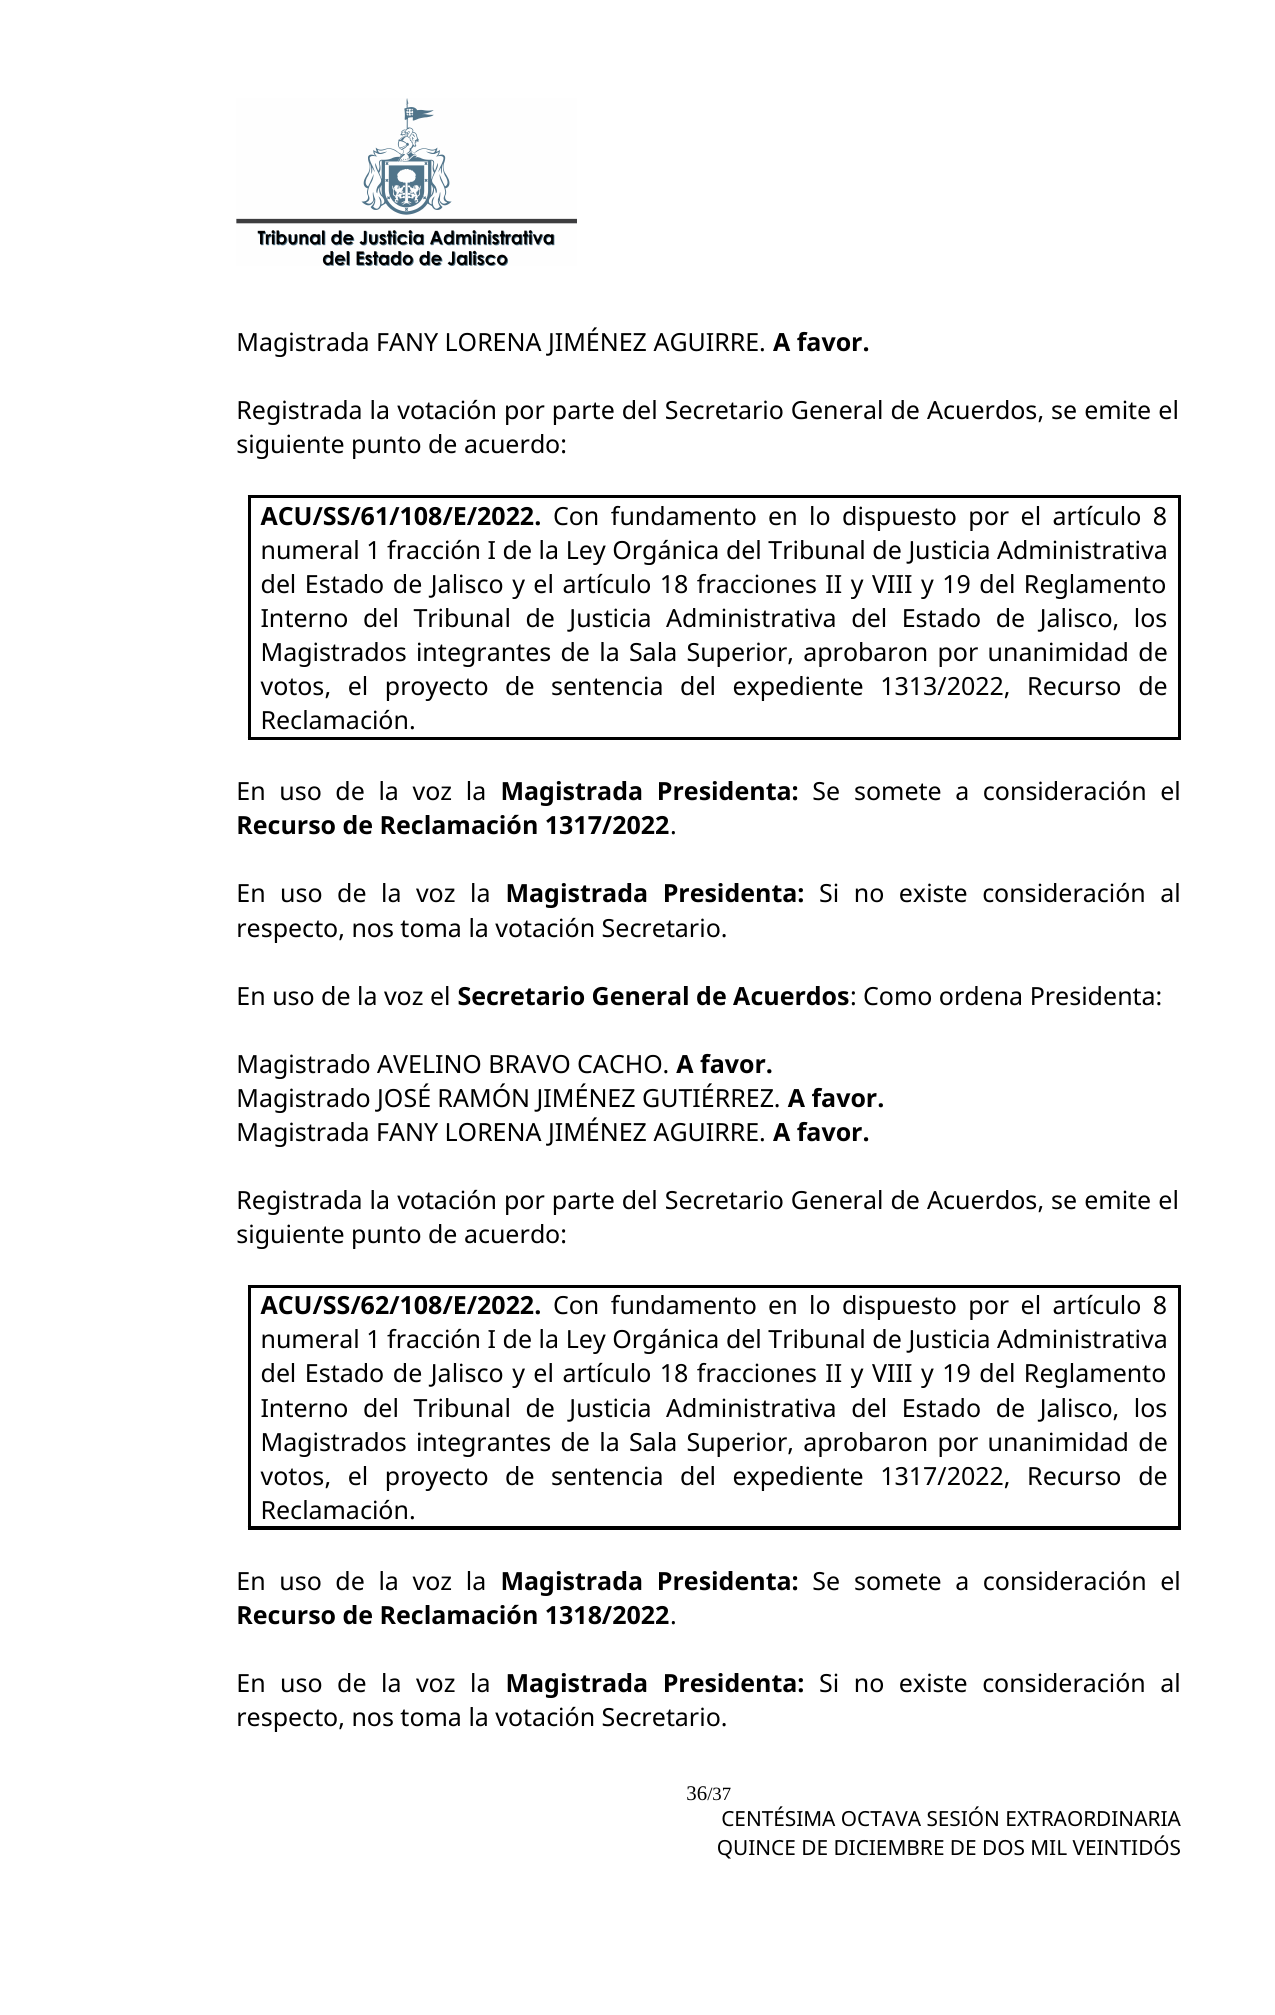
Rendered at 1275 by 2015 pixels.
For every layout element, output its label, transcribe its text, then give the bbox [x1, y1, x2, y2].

table_header ACU/SS/61/108/E/2022. Con fundamento en lo dispuesto por el artículo 8 numeral 1 fracción I de la Ley Orgánica del Tribunal de Justicia Administrativa del Estado de Jalisco y el artículo 18 fracciones II y VIII y 19 del Reglamento Interno del Tribunal de Justicia Administrativa del Estado de Jalisco, los Magistrados integrantes de la Sala Superior, aprobaron por unanimidad de votos, el proyecto de sentencia del expediente 1313/2022, Recurso de Reclamación. [251, 498, 1178, 737]
text Magistrado JOSÉ RAMÓN JIMÉNEZ GUTIÉRREZ. A favor. [236, 1081, 1181, 1114]
text Magistrado AVELINO BRAVO CACHO. A favor. [236, 1046, 1181, 1081]
text En uso de la voz la Magistrada Presidenta: Se somete a consideración el Recurso de Reclamación 1317/2022. [236, 774, 1181, 842]
text Registrada la votación por parte del Secretario General de Acuerdos, se emite el siguiente punto de acuerdo: [236, 1183, 1181, 1251]
text Registrada la votación por parte del Secretario General de Acuerdos, se emite el siguiente punto de acuerdo: [236, 393, 1181, 461]
picture [236, 98, 577, 266]
table_header ACU/SS/62/108/E/2022. Con fundamento en lo dispuesto por el artículo 8 numeral 1 fracción I de la Ley Orgánica del Tribunal de Justicia Administrativa del Estado de Jalisco y el artículo 18 fracciones II y VIII y 19 del Reglamento Interno del Tribunal de Justicia Administrativa del Estado de Jalisco, los Magistrados integrantes de la Sala Superior, aprobaron por unanimidad de votos, el proyecto de sentencia del expediente 1317/2022, Recurso de Reclamación. [251, 1288, 1178, 1526]
text Magistrada FANY LORENA JIMÉNEZ AGUIRRE. A favor. [236, 325, 1181, 359]
text Magistrada FANY LORENA JIMÉNEZ AGUIRRE. A favor. [236, 1114, 1181, 1149]
text En uso de la voz la Magistrada Presidenta: Se somete a consideración el Recurso de Reclamación 1318/2022. [236, 1564, 1181, 1632]
text En uso de la voz el Secretario General de Acuerdos: Como ordena Presidenta: [236, 978, 1181, 1012]
text En uso de la voz la Magistrada Presidenta: Si no existe consideración al respecto, nos toma la votación Secretario. [236, 876, 1181, 944]
text En uso de la voz la Magistrada Presidenta: Si no existe consideración al respecto, nos toma la votación Secretario. [236, 1666, 1181, 1734]
